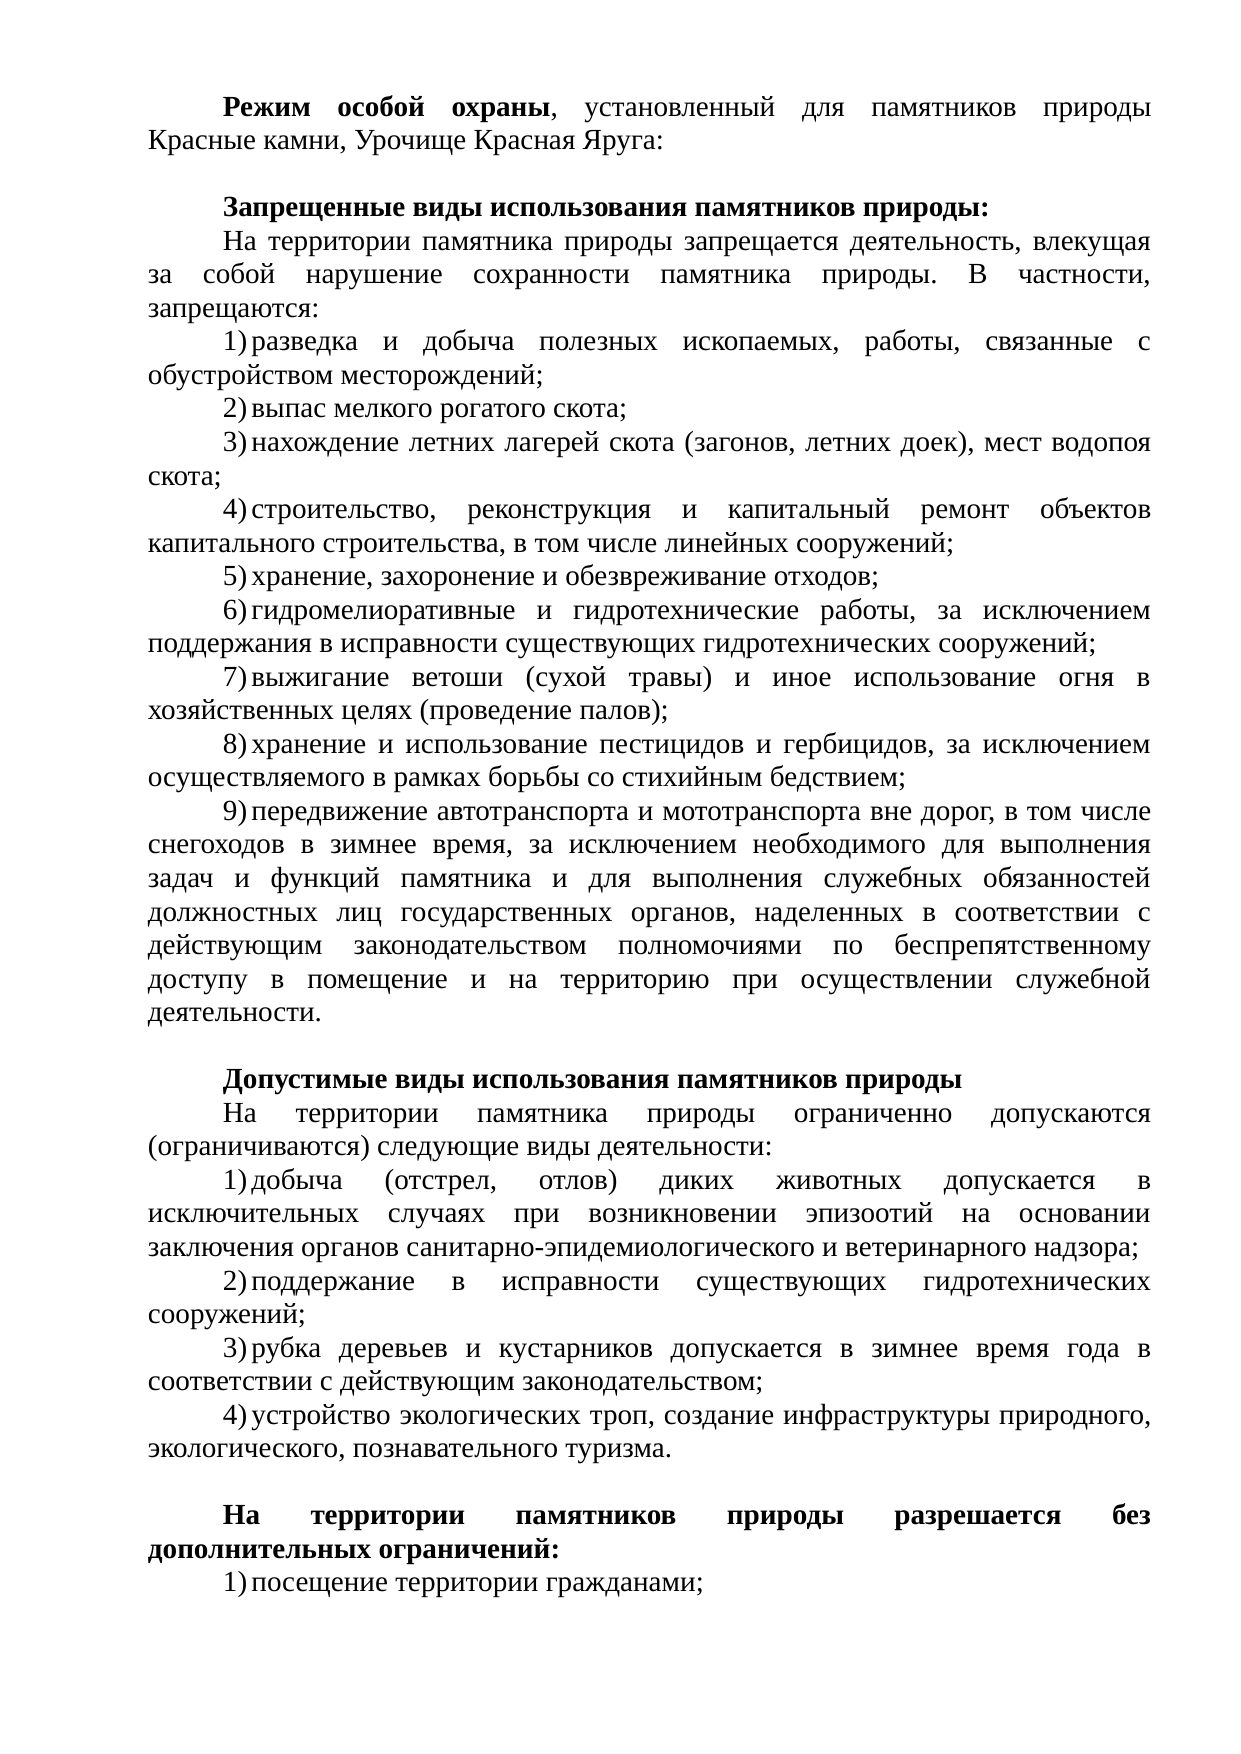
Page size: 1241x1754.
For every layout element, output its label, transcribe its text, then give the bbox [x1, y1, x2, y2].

text 3) рубка деревьев и кустарников допускается в зимнее время года в соответствии с действующим законодательством; [148, 1330, 1152, 1397]
text 2) поддержание в исправности существующих гидротехнических сооружений; [148, 1263, 1152, 1330]
text На территории памятника природы ограниченно допускаются (ограничиваются) следующие виды деятельности: [148, 1095, 1152, 1162]
text Запрещенные виды использования памятников природы: [148, 189, 1152, 223]
text 8) хранение и использование пестицидов и гербицидов, за исключением осуществляемого в рамках борьбы со стихийным бедствием; [148, 726, 1152, 793]
text 1) добыча (отстрел, отлов) диких животных допускается в исключительных случаях при возникновении эпизоотий на основании заключения органов санитарно-эпидемиологического и ветеринарного надзора; [148, 1162, 1152, 1263]
text На территории памятника природы запрещается деятельность, влекущая за собой нарушение сохранности памятника природы. В частности, запрещаются: [148, 223, 1152, 323]
text Режим особой охраны, установленный для памятников природы Красные камни, Урочище Красная Яруга: [148, 89, 1152, 156]
text 1) посещение территории гражданами; [148, 1564, 1152, 1598]
text 3) нахождение летних лагерей скота (загонов, летних доек), мест водопоя скота; [148, 424, 1152, 491]
text Допустимые виды использования памятников природы [148, 1061, 1152, 1095]
text 4) строительство, реконструкция и капитальный ремонт объектов капитального строительства, в том числе линейных сооружений; [148, 491, 1152, 558]
text 2) выпас мелкого рогатого скота; [148, 391, 1152, 424]
text 6) гидромелиоративные и гидротехнические работы, за исключением поддержания в исправности существующих гидротехнических сооружений; [148, 592, 1152, 659]
text 9) передвижение автотранспорта и мототранспорта вне дорог, в том числе снегоходов в зимнее время, за исключением необходимого для выполнения задач и функций памятника и для выполнения служебных обязанностей должностных лиц государственных органов, наделенных в соответствии с действующим законодательством полномочиями по беспрепятственному доступу в помещение и на территорию при осуществлении служебной деятельности. [148, 793, 1152, 1028]
text 4) устройство экологических троп, создание инфраструктуры природного, экологического, познавательного туризма. [148, 1397, 1152, 1464]
text 5) хранение, захоронение и обезвреживание отходов; [148, 558, 1152, 592]
text 1) разведка и добыча полезных ископаемых, работы, связанные с обустройством месторождений; [148, 323, 1152, 391]
text 7) выжигание ветоши (сухой травы) и иное использование огня в хозяйственных целях (проведение палов); [148, 659, 1152, 726]
text На территории памятников природы разрешается без дополнительных ограничений: [148, 1497, 1152, 1564]
